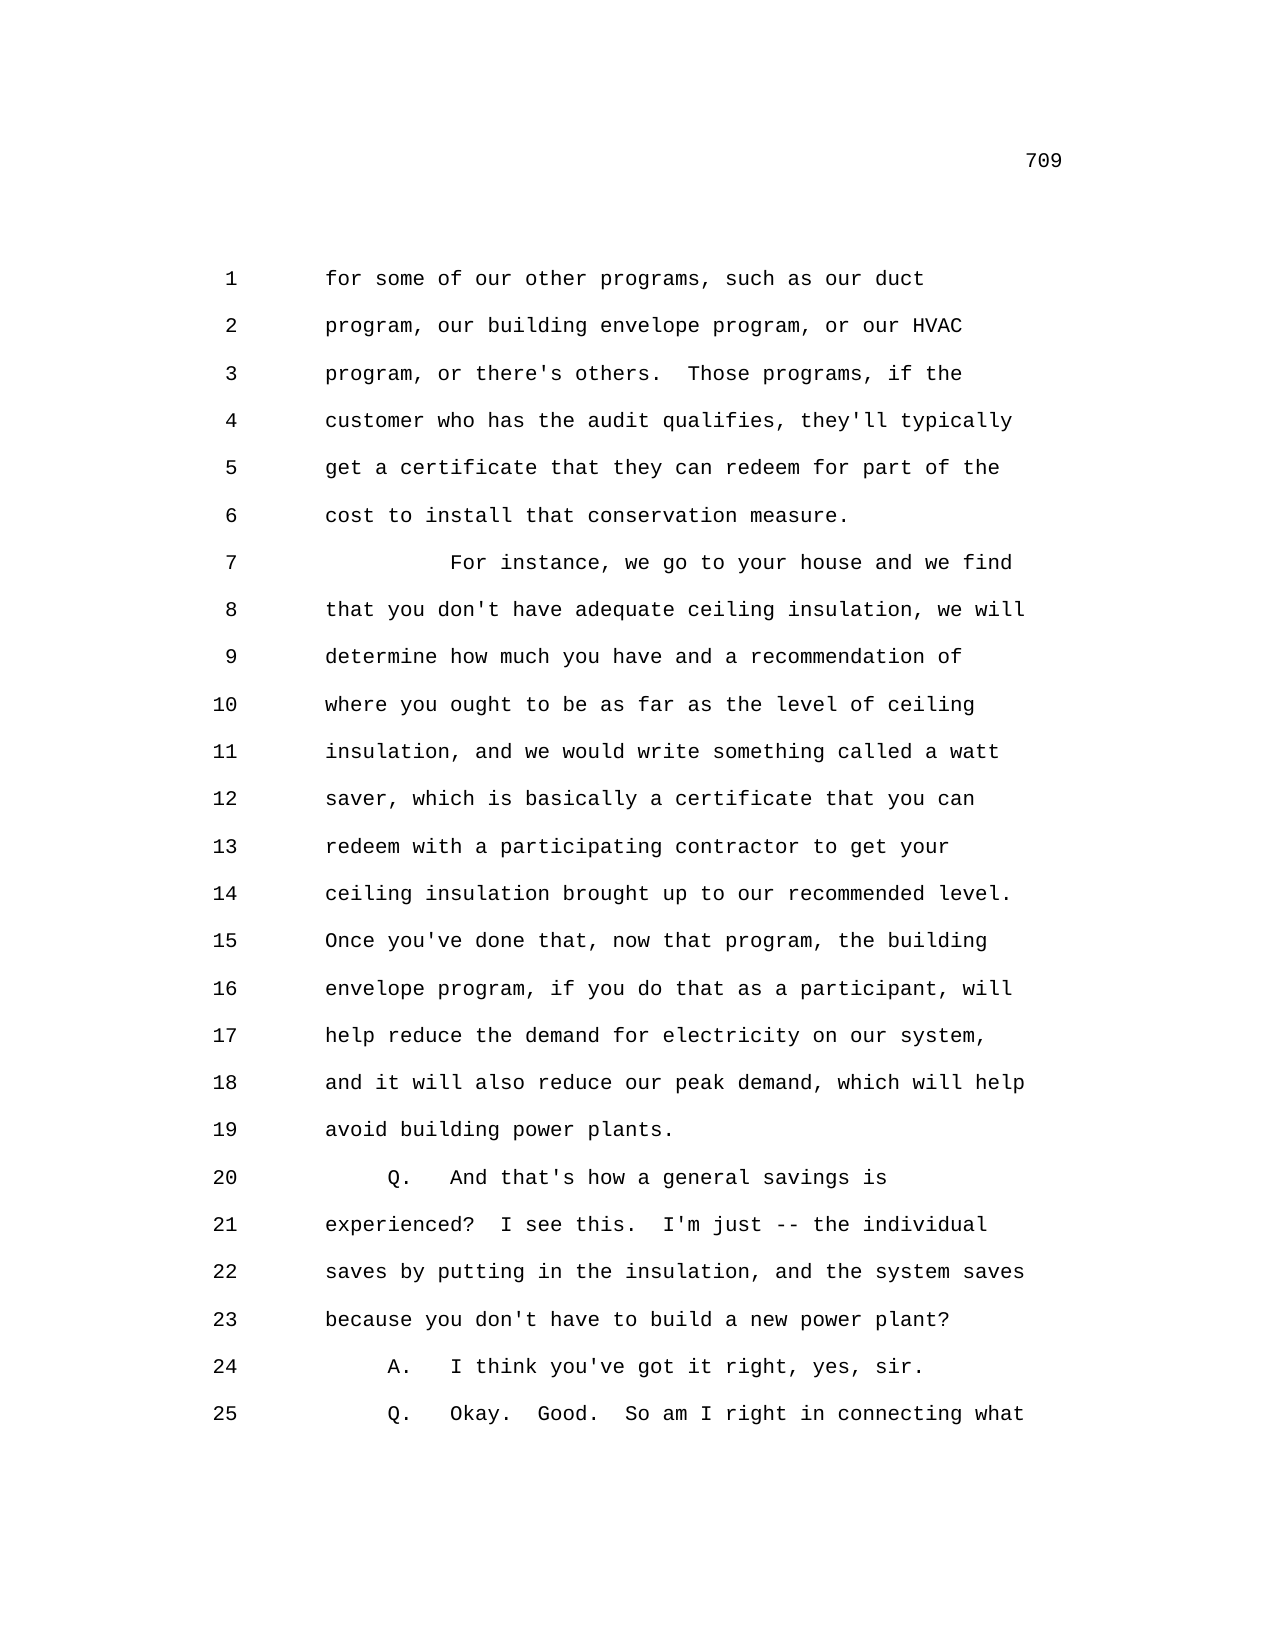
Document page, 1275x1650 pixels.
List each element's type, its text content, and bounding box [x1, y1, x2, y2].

text 25 Q. Okay. Good. So am I right in connecting what [137, 1403, 1138, 1427]
text 24 A. I think you've got it right, yes, sir. [137, 1356, 1138, 1379]
text 23 because you don't have to build a new power plant? [137, 1309, 1138, 1332]
text 13 redeem with a participating contractor to get your [137, 836, 1138, 859]
text 4 customer who has the audit qualifies, they'll typically [137, 410, 1138, 434]
text 16 envelope program, if you do that as a participant, will [137, 978, 1138, 1001]
text 21 experienced? I see this. I'm just -- the individual [137, 1214, 1138, 1238]
text 19 avoid building power plants. [137, 1119, 1138, 1143]
text 12 saver, which is basically a certificate that you can [137, 788, 1138, 812]
text 7 For instance, we go to your house and we find [137, 552, 1138, 576]
text 15 Once you've done that, now that program, the building [137, 930, 1138, 954]
text 11 insulation, and we would write something called a watt [137, 741, 1138, 765]
text 9 determine how much you have and a recommendation of [137, 647, 1138, 670]
text 22 saves by putting in the insulation, and the system saves [137, 1261, 1138, 1285]
text 1 for some of our other programs, such as our duct [137, 268, 1138, 292]
text 2 program, our building envelope program, or our HVAC [137, 316, 1138, 339]
text 3 program, or there's others. Those programs, if the [137, 363, 1138, 386]
text 6 cost to install that conservation measure. [137, 505, 1138, 528]
text 17 help reduce the demand for electricity on our system, [137, 1025, 1138, 1048]
text 8 that you don't have adequate ceiling insulation, we will [137, 599, 1138, 623]
text 20 Q. And that's how a general savings is [137, 1167, 1138, 1190]
text 14 ceiling insulation brought up to our recommended level. [137, 883, 1138, 907]
text 10 where you ought to be as far as the level of ceiling [137, 694, 1138, 717]
text 709 [137, 150, 1138, 174]
text 5 get a certificate that they can redeem for part of the [137, 457, 1138, 481]
text 18 and it will also reduce our peak demand, which will help [137, 1072, 1138, 1096]
